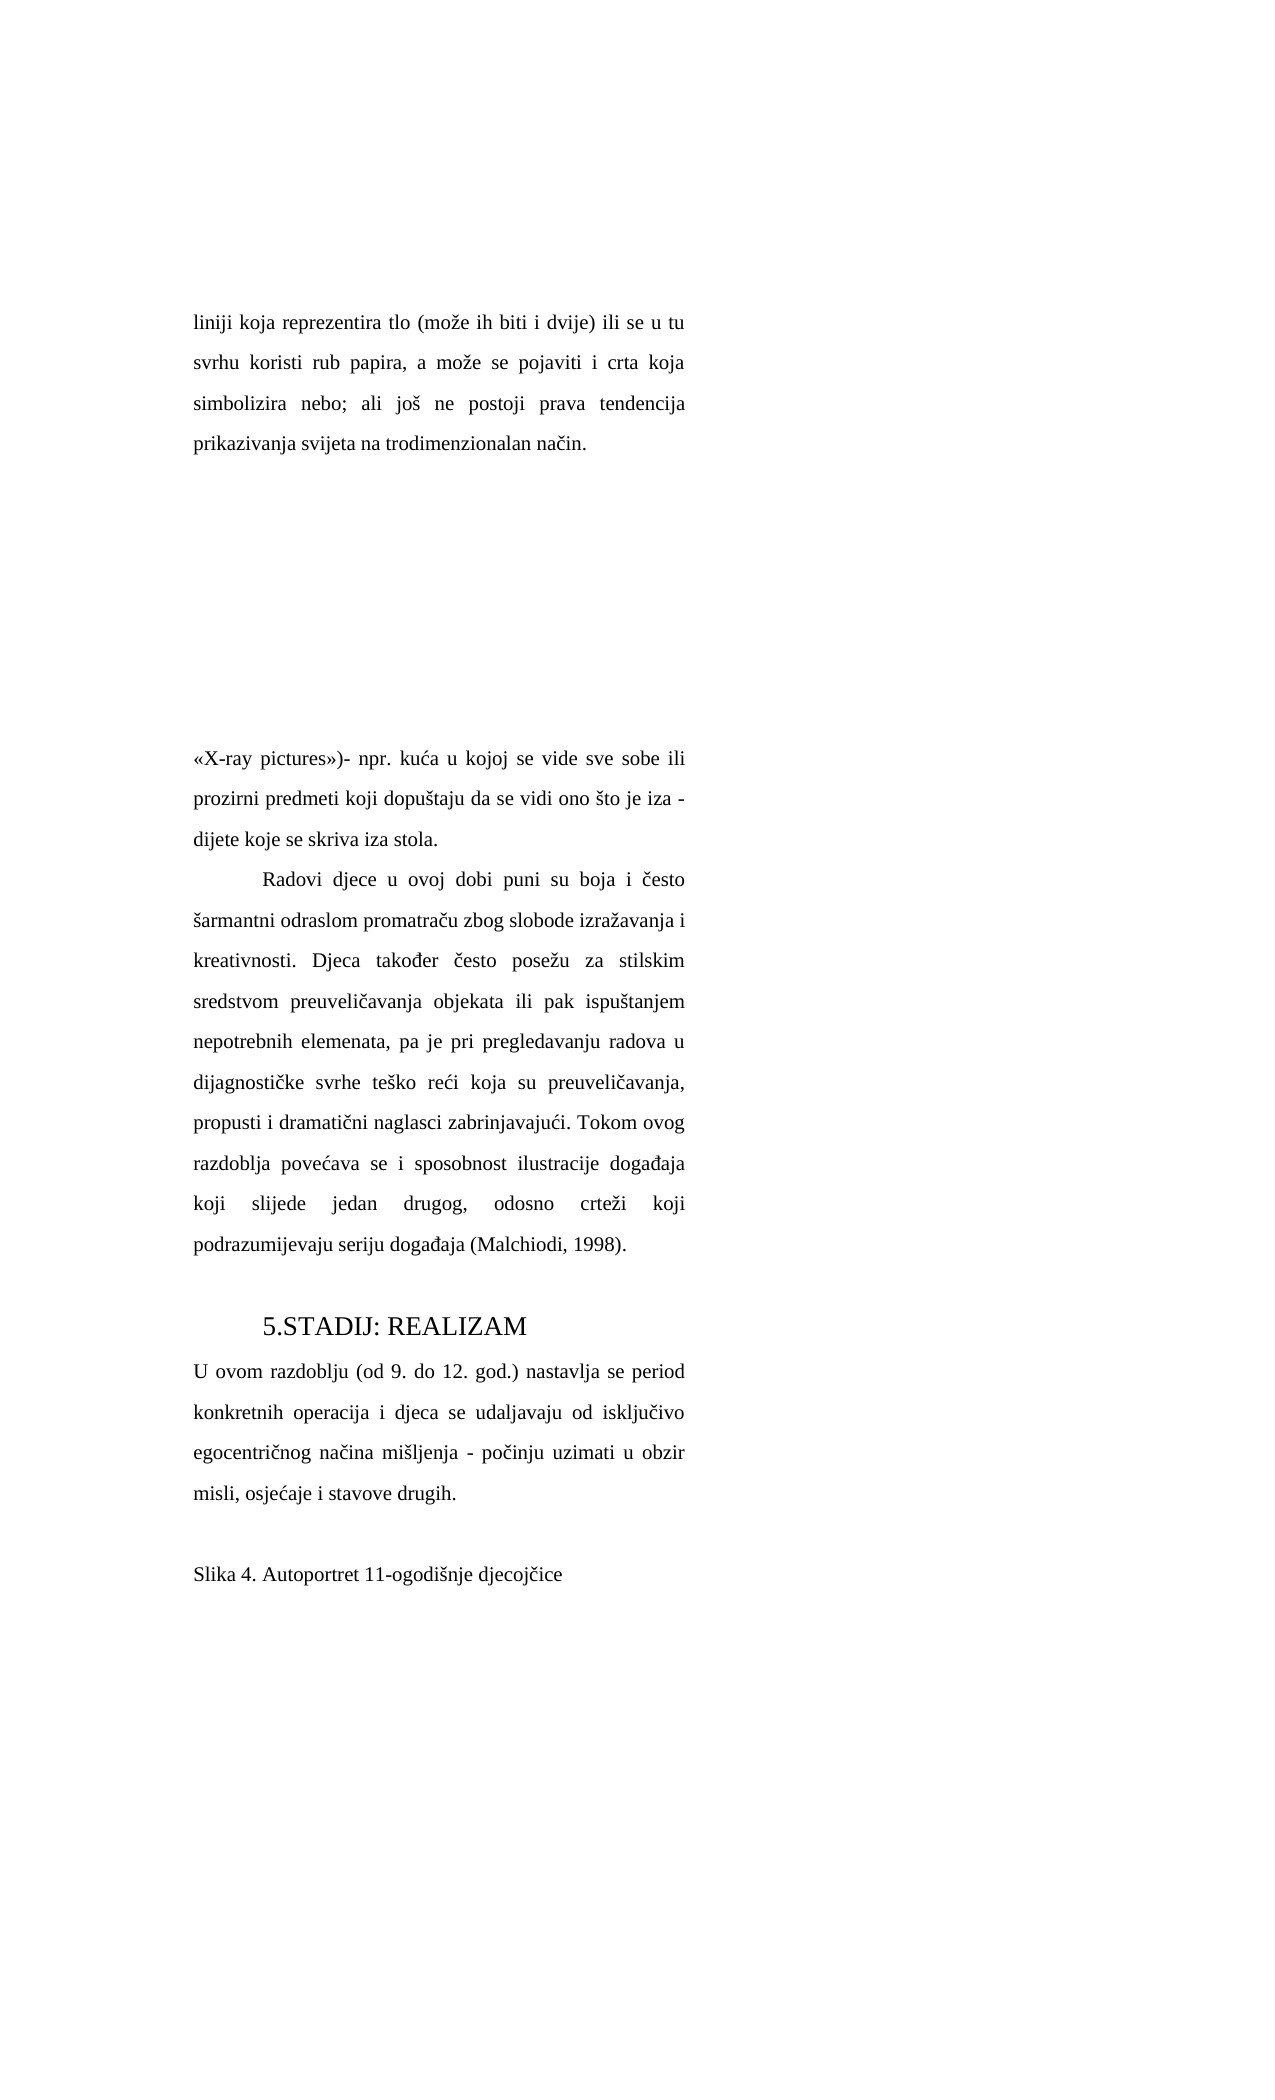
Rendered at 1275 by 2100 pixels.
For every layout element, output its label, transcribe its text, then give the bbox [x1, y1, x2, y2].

text Slika 4. Autoportret 11-ogodišnje djecojčice [193, 1562, 686, 1586]
text «X-ray pictures»)- npr. kuća u kojoj se vide sve sobe ili prozirni predmeti koji dopuštaju da se vidi ono što je iza - dijete koje se skriva iza stola. [193, 733, 686, 854]
text Radovi djece u ovoj dobi puni su boja i često šarmantni odraslom promatraču zbog slobode izražavanja i kreativnosti. Djeca također često posežu za stilskim sredstvom preuveličavanja objekata ili pak ispuštanjem nepotrebnih elemenata, pa je pri pregledavanju radova u dijagnostičke svrhe teško reći koja su preuveličavanja, propusti i dramatični naglasci zabrinjavajući. Tokom ovog razdoblja povećava se i sposobnost ilustracije događaja koji slijede jedan drugog, odosno crteži koji podrazumijevaju seriju događaja (Malchiodi, 1998). [193, 854, 686, 1259]
text U ovom razdoblju (od 9. do 12. god.) nastavlja se period konkretnih operacija i djeca se udaljavaju od isključivo egocentričnog načina mišljenja - počinju uzimati u obzir misli, osjećaje i stavove drugih. [193, 1346, 686, 1508]
text 5.STADIJ: REALIZAM [262, 1310, 686, 1341]
